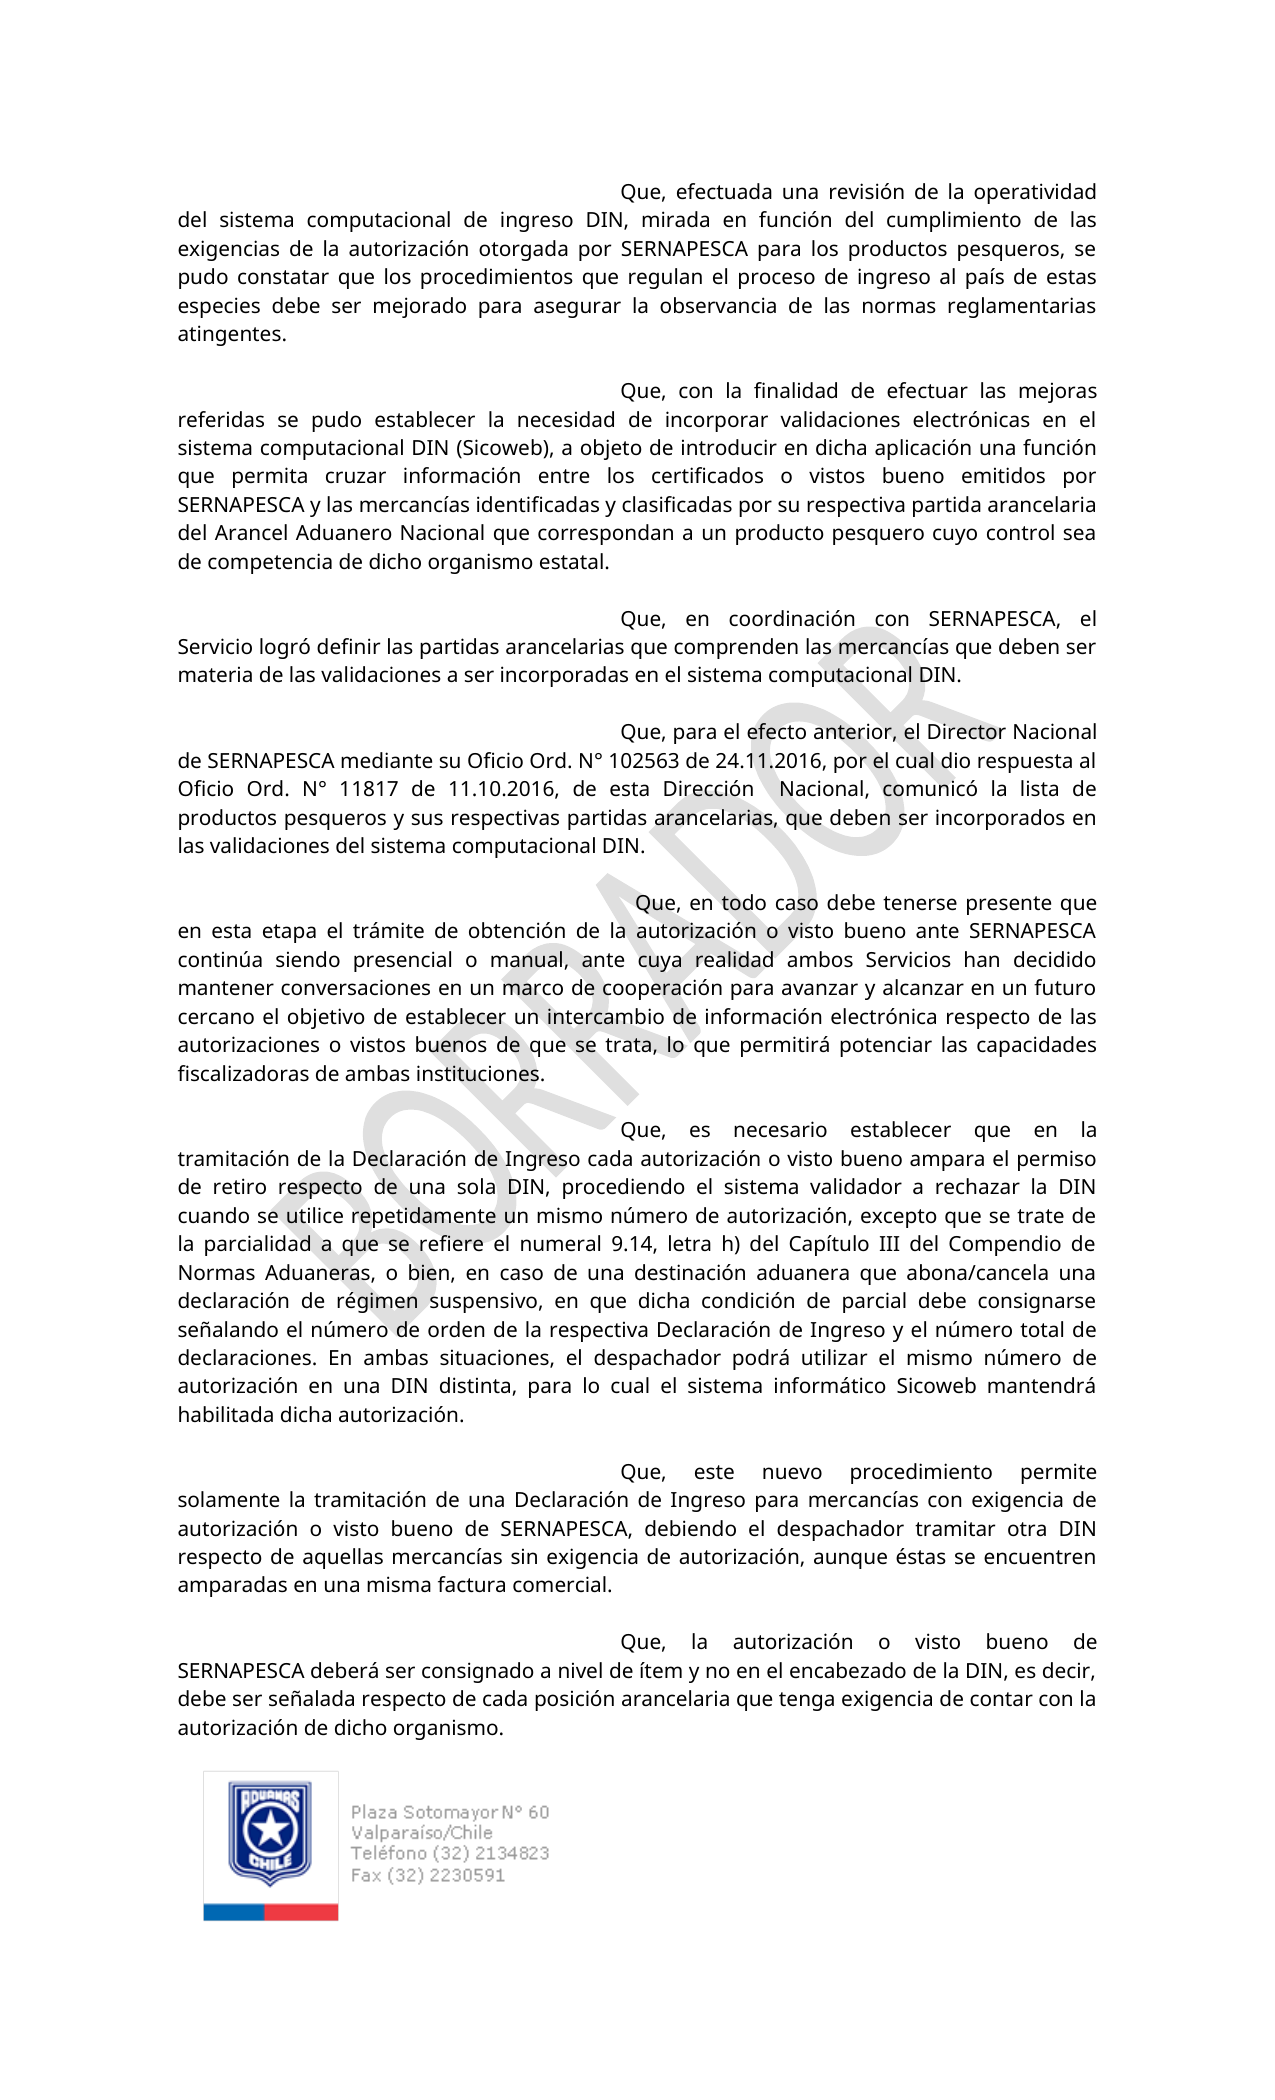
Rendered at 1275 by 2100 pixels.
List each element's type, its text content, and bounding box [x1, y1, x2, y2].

text Que, en coordinación con SERNAPESCA, el Servicio logró definir las partidas arancelarias que comprenden las mercancías que deben ser materia de las validaciones a ser incorporadas en el sistema computacional DIN. [177, 604, 1098, 689]
text Que, en todo caso debe tenerse presente que en esta etapa el trámite de obtención de la autorización o visto bueno ante SERNAPESCA continúa siendo presencial o manual, ante cuya realidad ambos Servicios han decidido mantener conversaciones en un marco de cooperación para avanzar y alcanzar en un futuro cercano el objetivo de establecer un intercambio de información electrónica respecto de las autorizaciones o vistos buenos de que se trata, lo que permitirá potenciar las capacidades fiscalizadoras de ambas instituciones. [177, 888, 1098, 1087]
text Que, la autorización o visto bueno de SERNAPESCA deberá ser consignado a nivel de ítem y no en el encabezado de la DIN, es decir, debe ser señalada respecto de cada posición arancelaria que tenga exigencia de contar con la autorización de dicho organismo. [177, 1627, 1098, 1741]
text Que, para el efecto anterior, el Director Nacional de SERNAPESCA mediante su Oficio Ord. N° 102563 de 24.11.2016, por el cual dio respuesta al Oficio Ord. N° 11817 de 11.10.2016, de esta Dirección Nacional, comunicó la lista de productos pesqueros y sus respectivas partidas arancelarias, que deben ser incorporados en las validaciones del sistema computacional DIN. [177, 717, 1098, 860]
picture [185, 1762, 638, 1929]
text Que, es necesario establecer que en la tramitación de la Declaración de Ingreso cada autorización o visto bueno ampara el permiso de retiro respecto de una sola DIN, procediendo el sistema validador a rechazar la DIN cuando se utilice repetidamente un mismo número de autorización, excepto que se trate de la parcialidad a que se refiere el numeral 9.14, letra h) del Capítulo III del Compendio de Normas Aduaneras, o bien, en caso de una destinación aduanera que abona/cancela una declaración de régimen suspensivo, en que dicha condición de parcial debe consignarse señalando el número de orden de la respectiva Declaración de Ingreso y el número total de declaraciones. En ambas situaciones, el despachador podrá utilizar el mismo número de autorización en una DIN distinta, para lo cual el sistema informático Sicoweb mantendrá habilitada dicha autorización. [177, 1116, 1098, 1428]
text Que, efectuada una revisión de la operatividad del sistema computacional de ingreso DIN, mirada en función del cumplimiento de las exigencias de la autorización otorgada por SERNAPESCA para los productos pesqueros, se pudo constatar que los procedimientos que regulan el proceso de ingreso al país de estas especies debe ser mejorado para asegurar la observancia de las normas reglamentarias atingentes. [177, 177, 1098, 348]
text Que, este nuevo procedimiento permite solamente la tramitación de una Declaración de Ingreso para mercancías con exigencia de autorización o visto bueno de SERNAPESCA, debiendo el despachador tramitar otra DIN respecto de aquellas mercancías sin exigencia de autorización, aunque éstas se encuentren amparadas en una misma factura comercial. [177, 1457, 1098, 1599]
text Que, con la finalidad de efectuar las mejoras referidas se pudo establecer la necesidad de incorporar validaciones electrónicas en el sistema computacional DIN (Sicoweb), a objeto de introducir en dicha aplicación una función que permita cruzar información entre los certificados o vistos bueno emitidos por SERNAPESCA y las mercancías identificadas y clasificadas por su respectiva partida arancelaria del Arancel Aduanero Nacional que correspondan a un producto pesquero cuyo control sea de competencia de dicho organismo estatal. [177, 376, 1098, 575]
